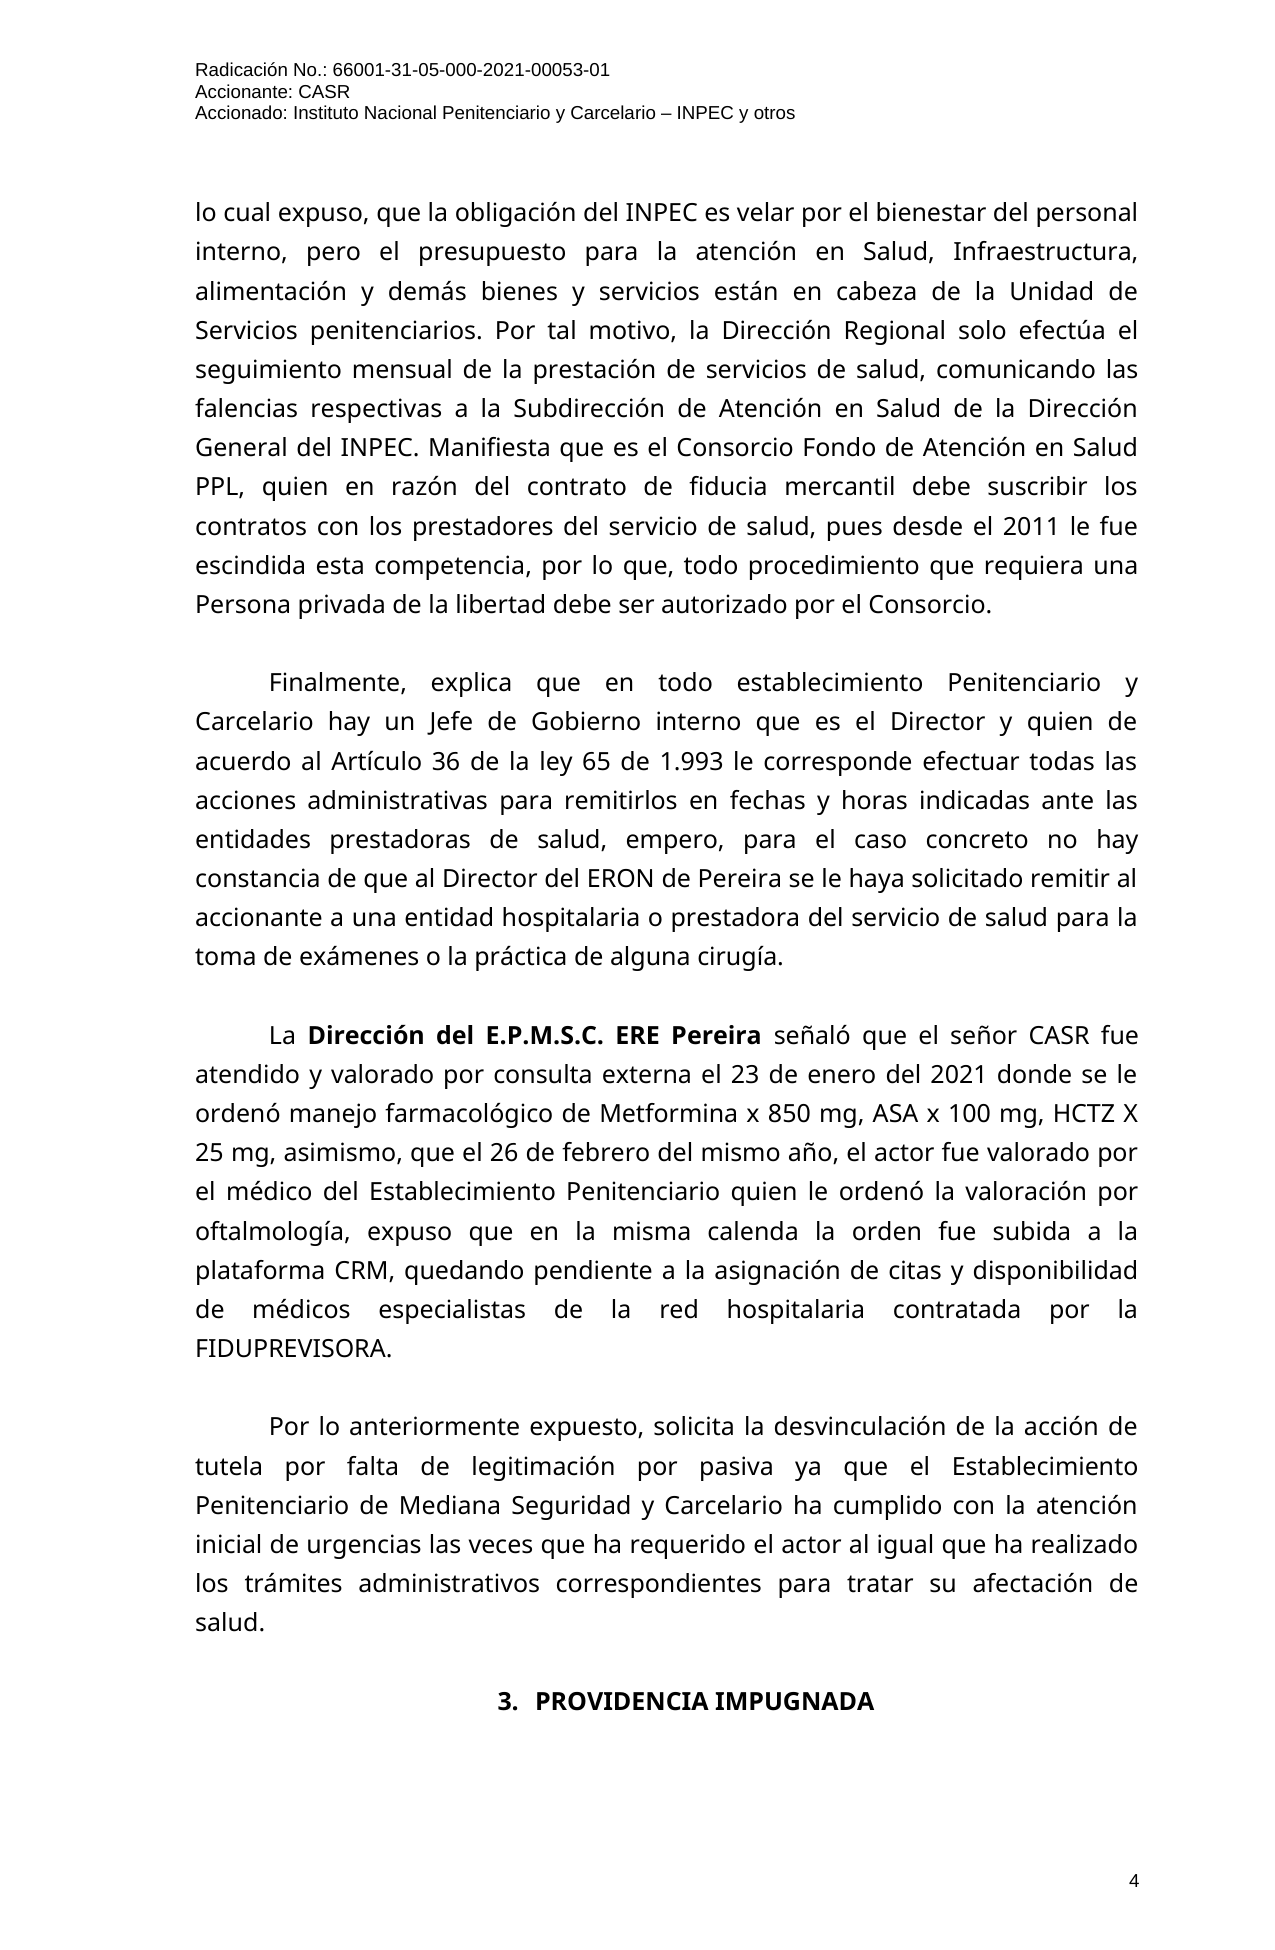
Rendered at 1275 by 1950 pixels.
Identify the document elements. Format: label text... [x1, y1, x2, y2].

text Por lo anteriormente expuesto, solicita la desvinculación de la acción de tutela por falta de legitimación por pasiva ya que el Establecimiento Penitenciario de Mediana Seguridad y Carcelario ha cumplido con la atención inicial de urgencias las veces que ha requerido el actor al igual que ha realizado los trámites administrativos correspondientes para tratar su afectación de salud. [195, 1409, 1139, 1639]
text Finalmente, explica que en todo establecimiento Penitenciario y Carcelario hay un Jefe de Gobierno interno que es el Director y quien de acuerdo al Artículo 36 de la ley 65 de 1.993 le corresponde efectuar todas las acciones administrativas para remitirlos en fechas y horas indicadas ante las entidades prestadoras de salud, empero, para el caso concreto no hay constancia de que al Director del ERON de Pereira se le haya solicitado remitir al accionante a una entidad hospitalaria o prestadora del servicio de salud para la toma de exámenes o la práctica de alguna cirugía. [195, 665, 1139, 973]
text La Dirección del E.P.M.S.C. ERE Pereira señaló que el señor CASR fue atendido y valorado por consulta externa el 23 de enero del 2021 donde se le ordenó manejo farmacológico de Metformina x 850 mg, ASA x 100 mg, HCTZ X 25 mg, asimismo, que el 26 de febrero del mismo año, el actor fue valorado por el médico del Establecimiento Penitenciario quien le ordenó la valoración por oftalmología, expuso que en la misma calenda la orden fue subida a la plataforma CRM, quedando pendiente a la asignación de citas y disponibilidad de médicos especialistas de la red hospitalaria contratada por la FIDUPREVISORA. [195, 1017, 1139, 1365]
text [195, 195, 1139, 621]
subtitle PROVIDENCIA IMPUGNADA [232, 1683, 1139, 1717]
